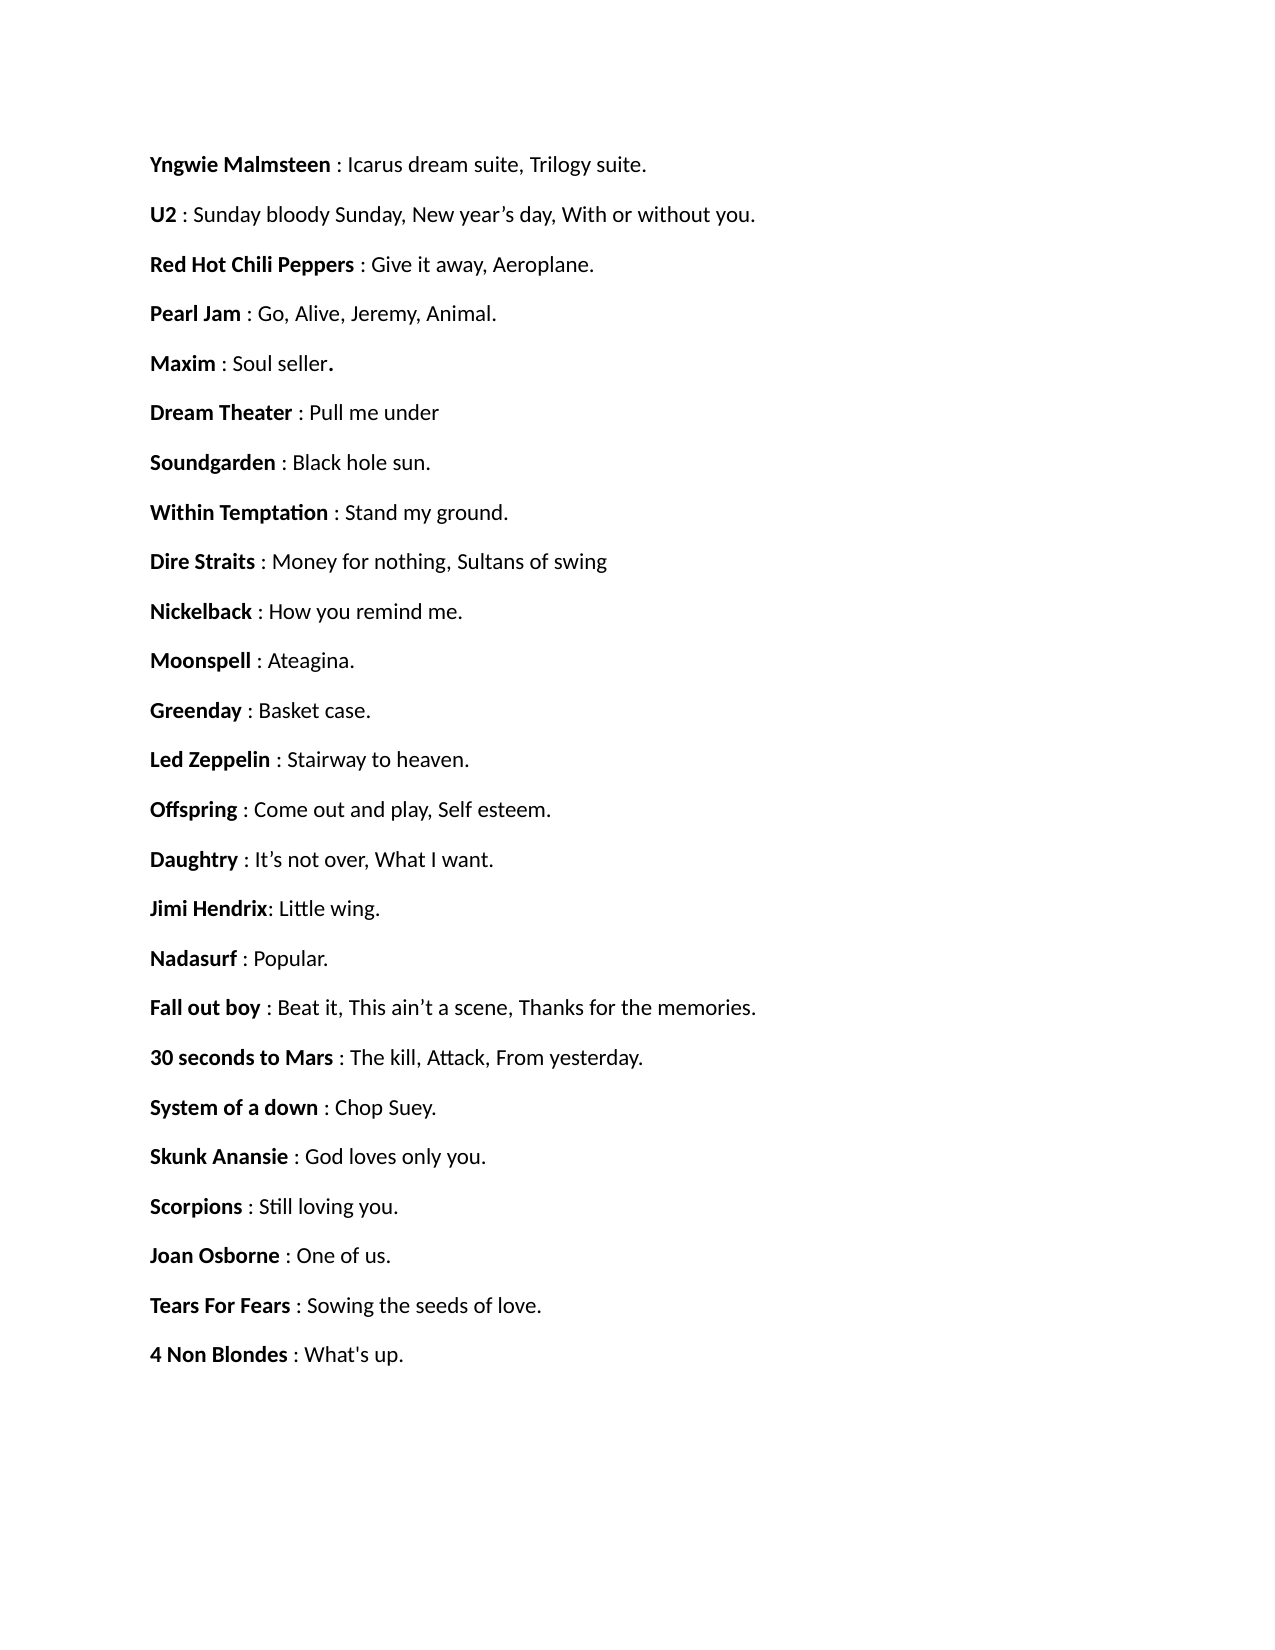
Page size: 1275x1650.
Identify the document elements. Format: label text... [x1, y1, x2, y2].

text Skunk Anansie : God loves only you. [150, 1142, 1125, 1170]
text Fall out boy : Beat it, This ain’t a scene, Thanks for the memories. [150, 993, 1125, 1022]
text Nickelback : How you remind me. [150, 596, 1125, 625]
text Within Temptation : Stand my ground. [150, 497, 1125, 526]
text Jimi Hendrix: Little wing. [150, 894, 1125, 922]
text Tears For Fears : Sowing the seeds of love. [150, 1290, 1125, 1319]
text Nadasurf : Popular. [150, 943, 1125, 972]
text Greenday : Basket case. [150, 695, 1125, 724]
text Dire Straits : Money for nothing, Sultans of swing [150, 547, 1125, 575]
text Pearl Jam : Go, Alive, Jeremy, Animal. [150, 299, 1125, 327]
text 30 seconds to Mars : The kill, Attack, From yesterday. [150, 1042, 1125, 1071]
text Soundgarden : Black hole sun. [150, 447, 1125, 476]
text Offspring : Come out and play, Self esteem. [150, 794, 1125, 823]
text Maxim : Soul seller. [150, 348, 1125, 377]
text Red Hot Chili Peppers : Give it away, Aeroplane. [150, 249, 1125, 278]
text Yngwie Malmsteen : Icarus dream suite, Trilogy suite. [150, 150, 1125, 179]
text System of a down : Chop Suey. [150, 1092, 1125, 1121]
text 4 Non Blondes : What's up. [150, 1340, 1125, 1369]
text Scorpions : Still loving you. [150, 1191, 1125, 1220]
text Dream Theater : Pull me under [150, 398, 1125, 427]
text Led Zeppelin : Stairway to heaven. [150, 745, 1125, 774]
text U2 : Sunday bloody Sunday, New year’s day, With or without you. [150, 199, 1125, 228]
text Daughtry : It’s not over, What I want. [150, 844, 1125, 873]
text Moonspell : Ateagina. [150, 646, 1125, 674]
text Joan Osborne : One of us. [150, 1241, 1125, 1269]
